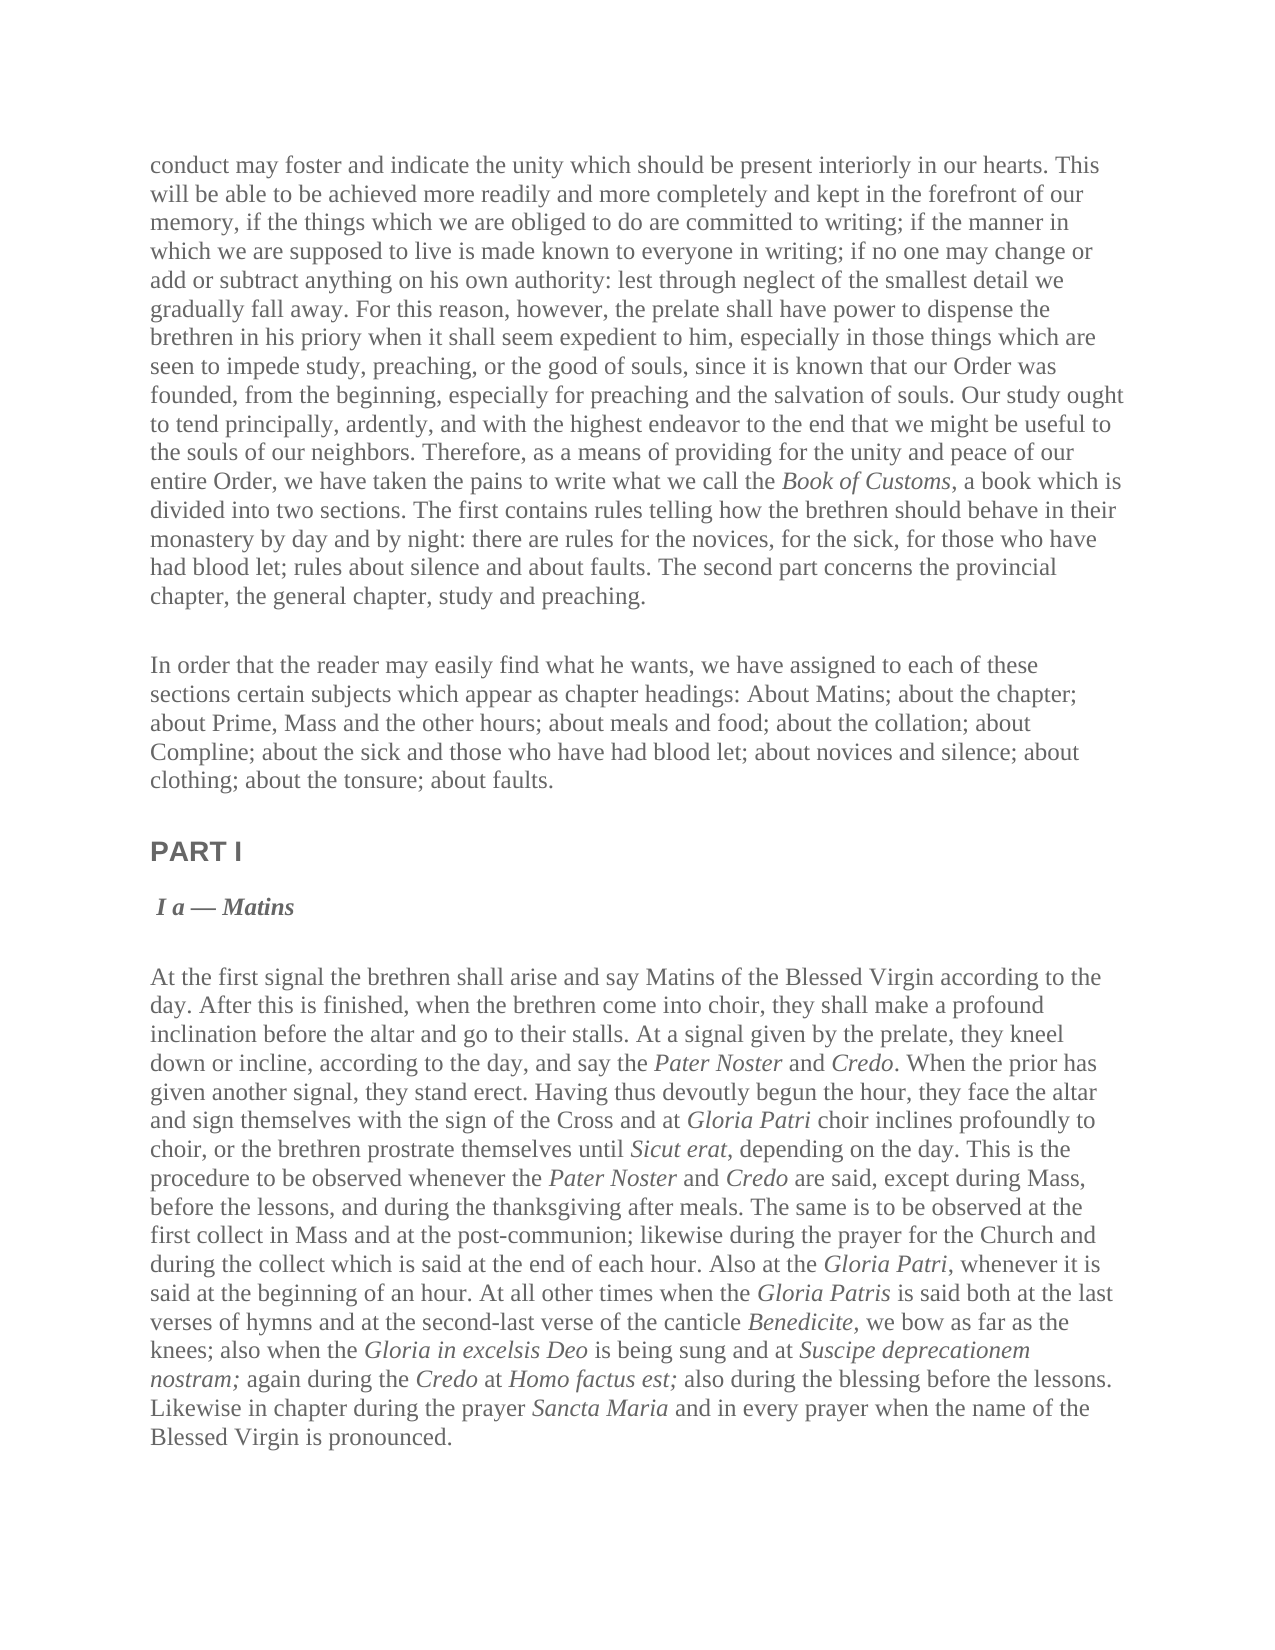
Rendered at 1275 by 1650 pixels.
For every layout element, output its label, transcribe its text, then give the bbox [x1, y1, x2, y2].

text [150, 150, 1125, 610]
text In order that the reader may easily find what he wants, we have assigned to each of these sections certain subjects which appear as chapter headings: About Matins; about the chapter; about Prime, Mass and the other hours; about meals and food; about the collation; about Compline; about the sick and those who have had blood let; about novices and silence; about clothing; about the tonsure; about faults. [150, 651, 1125, 794]
text At the first signal the brethren shall arise and say Matins of the Blessed Virgin according to the day. After this is finished, when the brethren come into choir, they shall make a profound inclination before the altar and go to their stalls. At a signal given by the prelate, they kneel down or incline, according to the day, and say the Pater Noster and Credo. When the prior has given another signal, they stand erect. Having thus devoutly begun the hour, they face the altar and sign themselves with the sign of the Cross and at Gloria Patri choir inclines profoundly to choir, or the brethren prostrate themselves until Sicut erat, depending on the day. This is the procedure to be observed whenever the Pater Noster and Credo are said, except during Mass, before the lessons, and during the thanksgiving after meals. The same is to be observed at the first collect in Mass and at the post-communion; likewise during the prayer for the Church and during the collect which is said at the end of each hour. Also at the Gloria Patri, whenever it is said at the beginning of an hour. At all other times when the Gloria Patris is said both at the last verses of hymns and at the second-last verse of the canticle Benedicite, we bow as far as the knees; also when the Gloria in excelsis Deo is being sung and at Suscipe deprecationem nostram; again during the Credo at Homo factus est; also during the blessing before the lessons. Likewise in chapter during the prayer Sancta Maria and in every prayer when the name of the Blessed Virgin is pronounced. [150, 962, 1125, 1451]
text PART I [150, 835, 1125, 867]
text I a — Matins [150, 892, 1125, 921]
